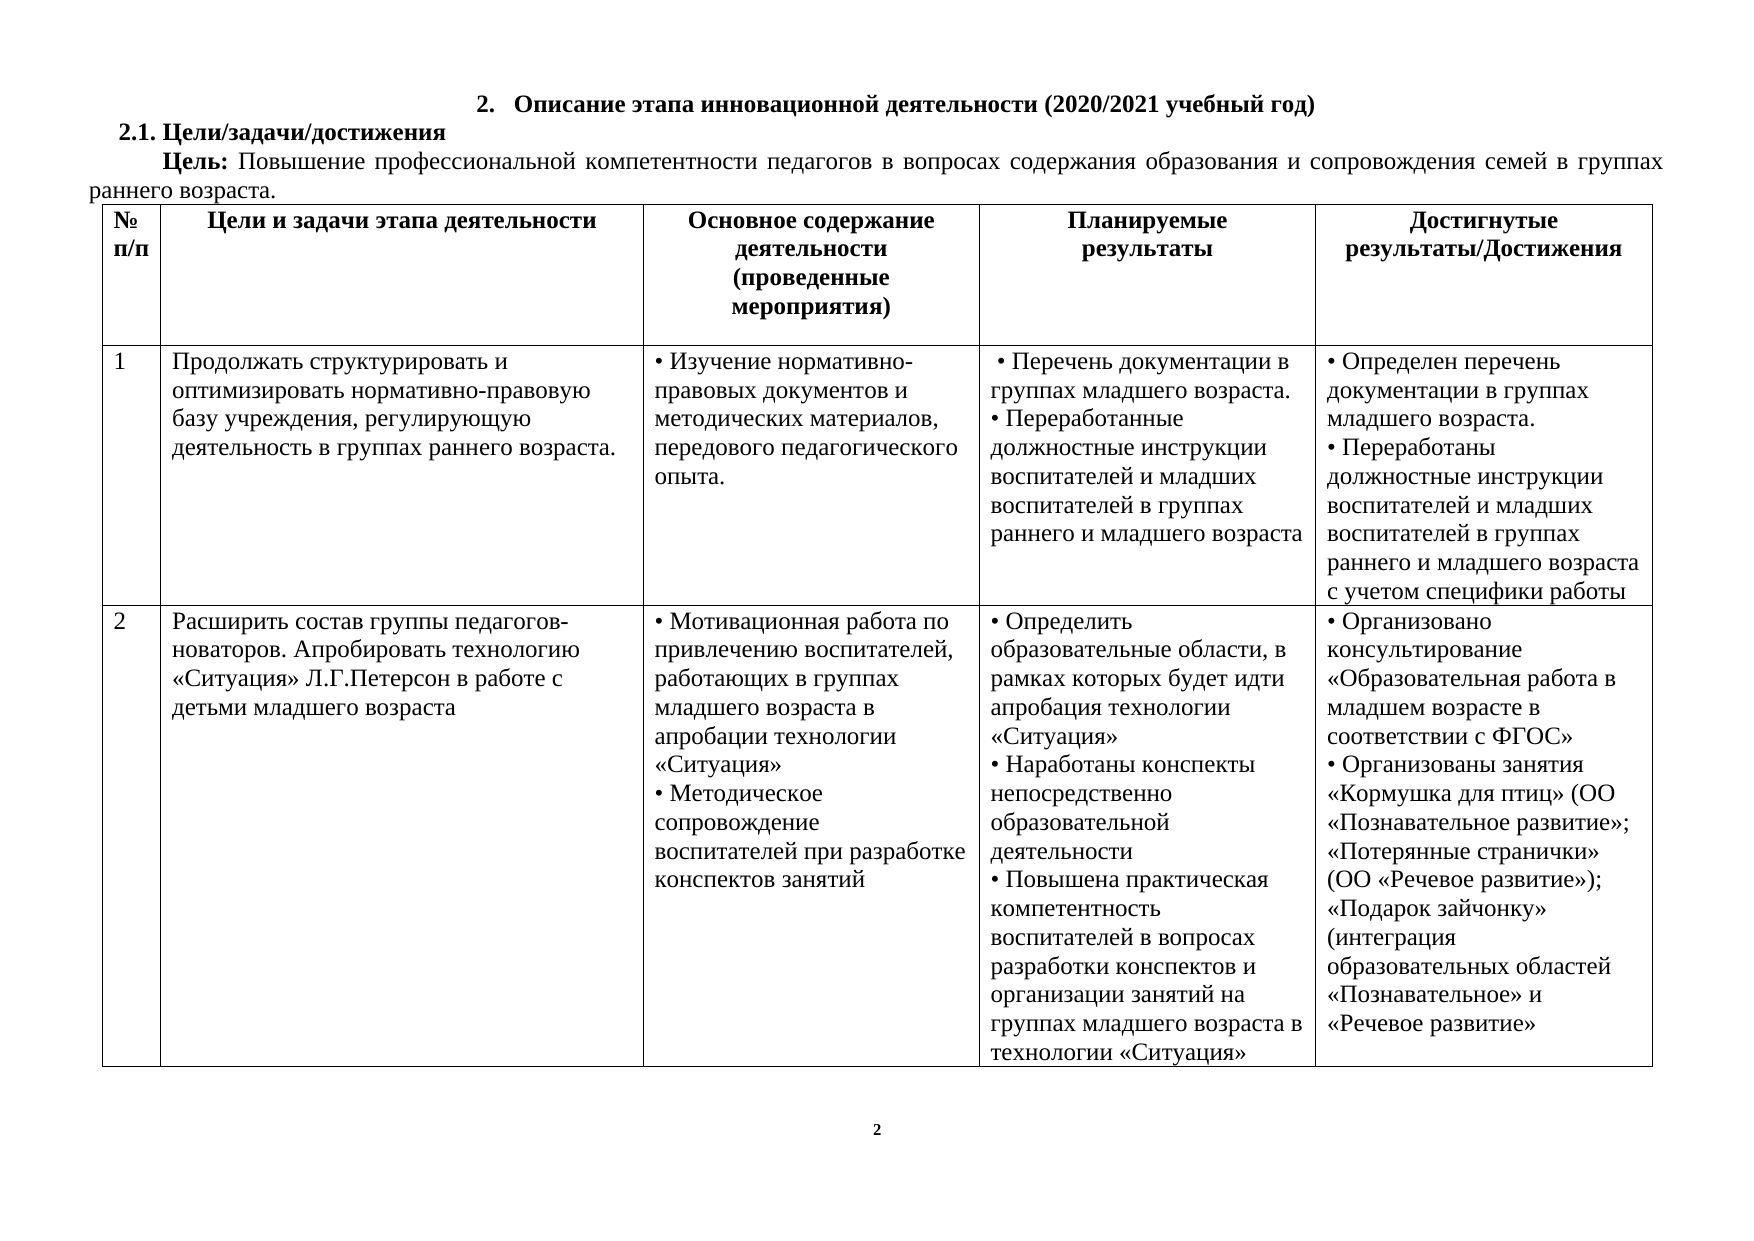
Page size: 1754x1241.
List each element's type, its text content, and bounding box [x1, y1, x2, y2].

table_cell • Изучение нормативно-правовых документов и методических материалов, передового педагогического опыта. [644, 346, 979, 605]
table_cell • Перечень документации в группах младшего возраста. • Переработанные должностные инструкции воспитателей и младших воспитателей в группах раннего и младшего возраста [980, 346, 1315, 605]
list Описание этапа инновационной деятельности (2020/2021 учебный год) [126, 89, 1665, 117]
table_cell 2 [103, 606, 160, 1066]
table_cell • Определен перечень документации в группах младшего возраста. • Переработаны должностные инструкции воспитателей и младших воспитателей в группах раннего и младшего возраста с учетом специфики работы [1316, 346, 1652, 605]
list Цели/задачи/достижения [118, 117, 1665, 146]
table_header Цели и задачи этапа деятельности [161, 205, 643, 345]
table_cell • Определить образовательные области, в рамках которых будет идти апробация технологии «Ситуация» • Наработаны конспекты непосредственно образовательной деятельности • Повышена практическая компетентность воспитателей в вопросах разработки конспектов и организации занятий на группах младшего возраста в технологии «Ситуация» [980, 606, 1315, 1066]
table_header Основное содержание деятельности (проведенные мероприятия) [644, 205, 979, 345]
table_header Достигнутые результаты/Достижения [1316, 205, 1652, 345]
table_cell • Организовано консультирование «Образовательная работа в младшем возрасте в соответствии с ФГОС» • Организованы занятия «Кормушка для птиц» (ОО «Познавательное развитие»; «Потерянные странички» (ОО «Речевое развитие»); «Подарок зайчонку» (интеграция образовательных областей «Познавательное» и «Речевое развитие» [1316, 606, 1652, 1066]
table_header № п/п [103, 205, 160, 345]
table_cell Расширить состав группы педагогов-новаторов. Апробировать технологию «Ситуация» Л.Г.Петерсон в работе с детьми младшего возраста [161, 606, 643, 1066]
table_header Планируемые результаты [980, 205, 1315, 345]
table_cell Продолжать структурировать и оптимизировать нормативно-правовую базу учреждения, регулирующую деятельность в группах раннего возраста. [161, 346, 643, 605]
text Цель: Повышение профессиональной компетентности педагогов в вопросах содержания образования и сопровождения семей в группах раннего возраста. [89, 146, 1665, 204]
table_cell • Мотивационная работа по привлечению воспитателей, работающих в группах младшего возраста в апробации технологии «Ситуация» • Методическое сопровождение воспитателей при разработке конспектов занятий [644, 606, 979, 1066]
table_cell 1 [103, 346, 160, 605]
